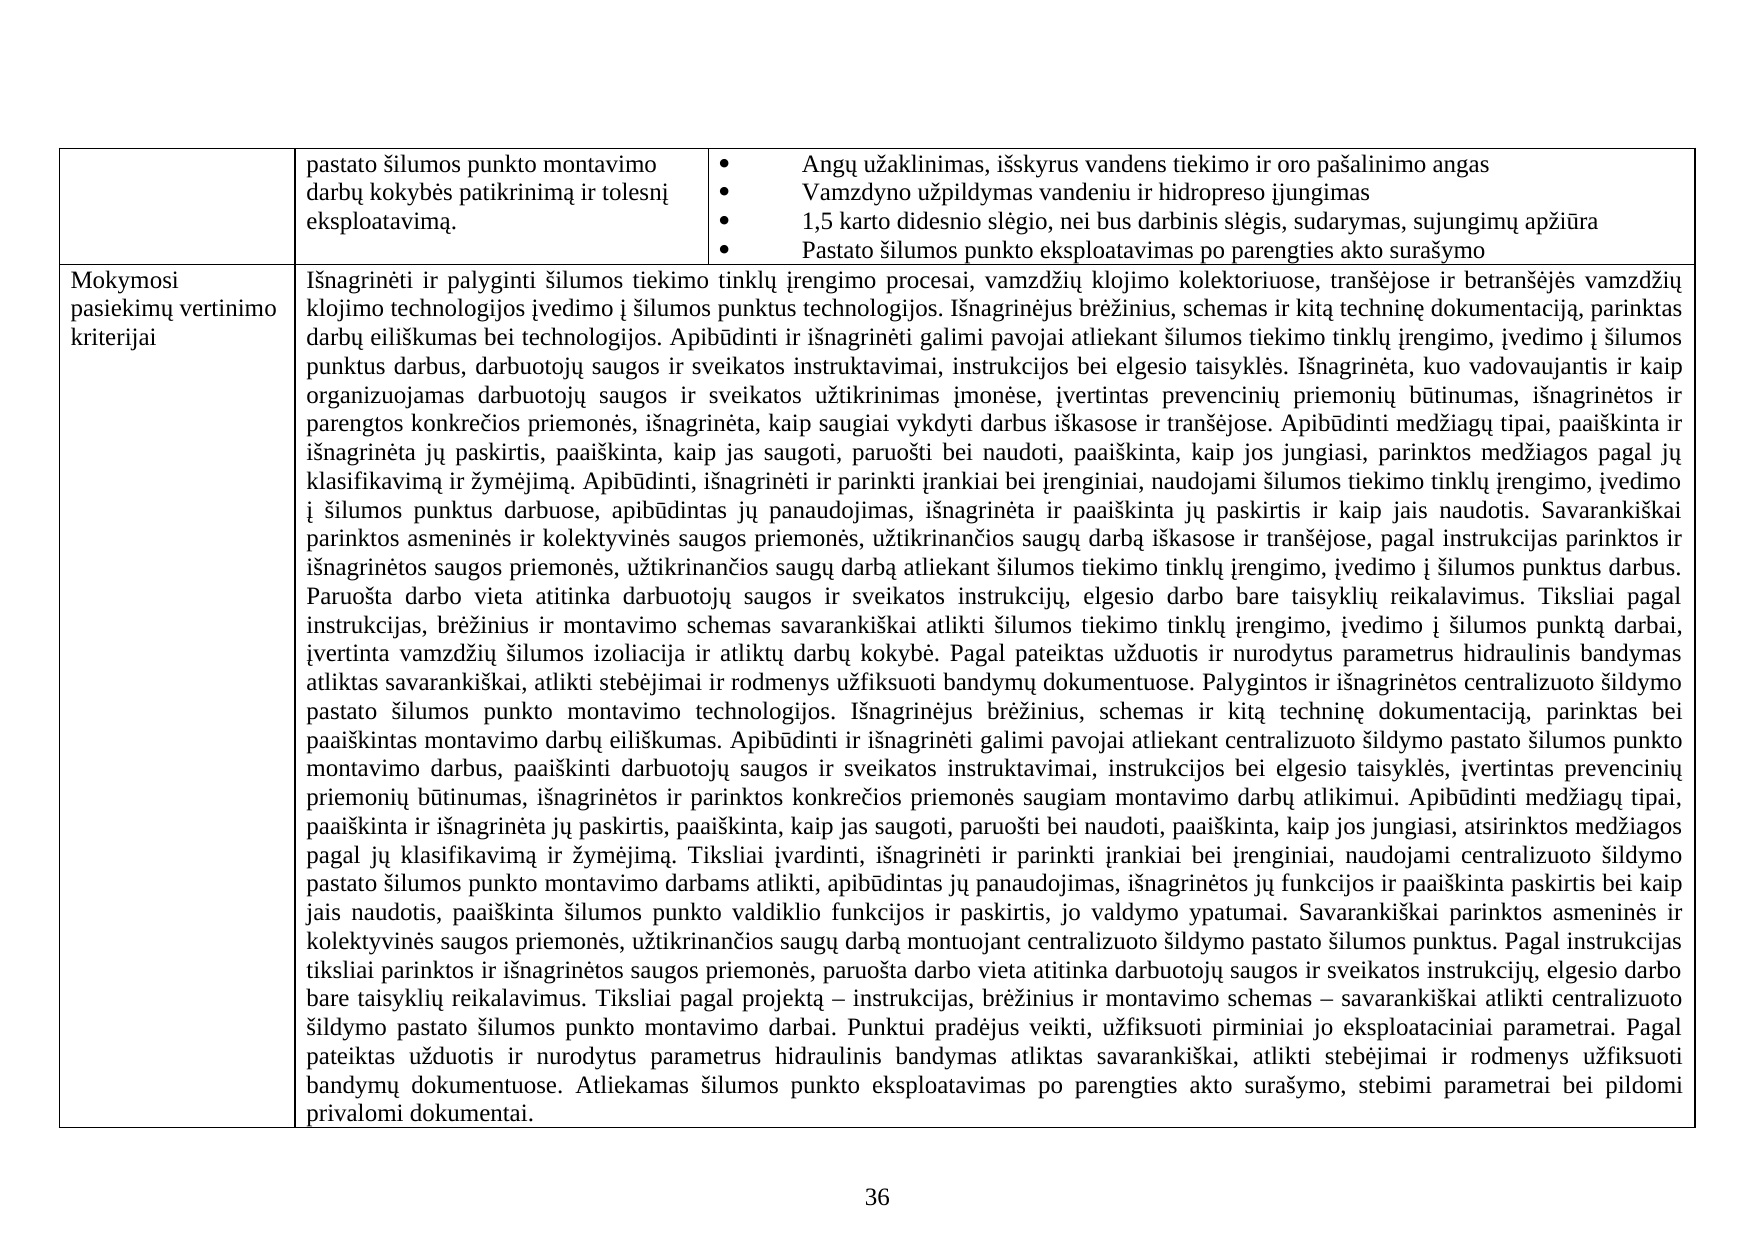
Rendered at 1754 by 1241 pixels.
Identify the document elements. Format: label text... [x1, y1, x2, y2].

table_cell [296, 149, 708, 264]
table_cell Mokymosi pasiekimų vertinimo kriterijai [60, 265, 294, 1127]
table_cell Išnagrinėti ir palyginti šilumos tiekimo tinklų įrengimo procesai, vamzdžių klojimo kolektoriuose, tranšėjose ir betranšėjės vamzdžių klojimo technologijos įvedimo į šilumos punktus technologijos. Išnagrinėjus brėžinius, schemas ir kitą techninę dokumentaciją, parinktas darbų eiliškumas bei technologijos. Apibūdinti ir išnagrinėti galimi pavojai atliekant šilumos tiekimo tinklų įrengimo, įvedimo į šilumos punktus darbus, darbuotojų saugos ir sveikatos instruktavimai, instrukcijos bei elgesio taisyklės. Išnagrinėta, kuo vadovaujantis ir kaip organizuojamas darbuotojų saugos ir sveikatos užtikrinimas įmonėse, įvertintas prevencinių priemonių būtinumas, išnagrinėtos ir parengtos konkrečios priemonės, išnagrinėta, kaip saugiai vykdyti darbus iškasose ir tranšėjose. Apibūdinti medžiagų tipai, paaiškinta ir išnagrinėta jų paskirtis, paaiškinta, kaip jas saugoti, paruošti bei naudoti, paaiškinta, kaip jos jungiasi, parinktos medžiagos pagal jų klasifikavimą ir žymėjimą. Apibūdinti, išnagrinėti ir parinkti įrankiai bei įrenginiai, naudojami šilumos tiekimo tinklų įrengimo, įvedimo į šilumos punktus darbuose, apibūdintas jų panaudojimas, išnagrinėta ir paaiškinta jų paskirtis ir kaip jais naudotis. Savarankiškai parinktos asmeninės ir kolektyvinės saugos priemonės, užtikrinančios saugų darbą iškasose ir tranšėjose, pagal instrukcijas parinktos ir išnagrinėtos saugos priemonės, užtikrinančios saugų darbą atliekant šilumos tiekimo tinklų įrengimo, įvedimo į šilumos punktus darbus. Paruošta darbo vieta atitinka darbuotojų saugos ir sveikatos instrukcijų, elgesio darbo bare taisyklių reikalavimus. Tiksliai pagal instrukcijas, brėžinius ir montavimo schemas savarankiškai atlikti šilumos tiekimo tinklų įrengimo, įvedimo į šilumos punktą darbai, įvertinta vamzdžių šilumos izoliacija ir atliktų darbų kokybė. Pagal pateiktas užduotis ir nurodytus parametrus hidraulinis bandymas atliktas savarankiškai, atlikti stebėjimai ir rodmenys užfiksuoti bandymų dokumentuose. Palygintos ir išnagrinėtos centralizuoto šildymo pastato šilumos punkto montavimo technologijos. Išnagrinėjus brėžinius, schemas ir kitą techninę dokumentaciją, parinktas bei paaiškintas montavimo darbų eiliškumas. Apibūdinti ir išnagrinėti galimi pavojai atliekant centralizuoto šildymo pastato šilumos punkto montavimo darbus, paaiškinti darbuotojų saugos ir sveikatos instruktavimai, instrukcijos bei elgesio taisyklės, įvertintas prevencinių priemonių būtinumas, išnagrinėtos ir parinktos konkrečios priemonės saugiam montavimo darbų atlikimui. Apibūdinti medžiagų tipai, paaiškinta ir išnagrinėta jų paskirtis, paaiškinta, kaip jas saugoti, paruošti bei naudoti, paaiškinta, kaip jos jungiasi, atsirinktos medžiagos pagal jų klasifikavimą ir žymėjimą. Tiksliai įvardinti, išnagrinėti ir parinkti įrankiai bei įrenginiai, naudojami centralizuoto šildymo pastato šilumos punkto montavimo darbams atlikti, apibūdintas jų panaudojimas, išnagrinėtos jų funkcijos ir paaiškinta paskirtis bei kaip jais naudotis, paaiškinta šilumos punkto valdiklio funkcijos ir paskirtis, jo valdymo ypatumai. Savarankiškai parinktos asmeninės ir kolektyvinės saugos priemonės, užtikrinančios saugų darbą montuojant centralizuoto šildymo pastato šilumos punktus. Pagal instrukcijas tiksliai parinktos ir išnagrinėtos saugos priemonės, paruošta darbo vieta atitinka darbuotojų saugos ir sveikatos instrukcijų, elgesio darbo bare taisyklių reikalavimus. Tiksliai pagal projektą – instrukcijas, brėžinius ir montavimo schemas – savarankiškai atlikti centralizuoto šildymo pastato šilumos punkto montavimo darbai. Punktui pradėjus veikti, užfiksuoti pirminiai jo eksploataciniai parametrai. Pagal pateiktas užduotis ir nurodytus parametrus hidraulinis bandymas atliktas savarankiškai, atlikti stebėjimai ir rodmenys užfiksuoti bandymų dokumentuose. Atliekamas šilumos punkto eksploatavimas po parengties akto surašymo, stebimi parametrai bei pildomi privalomi dokumentai. [296, 265, 1694, 1127]
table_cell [709, 149, 1694, 264]
